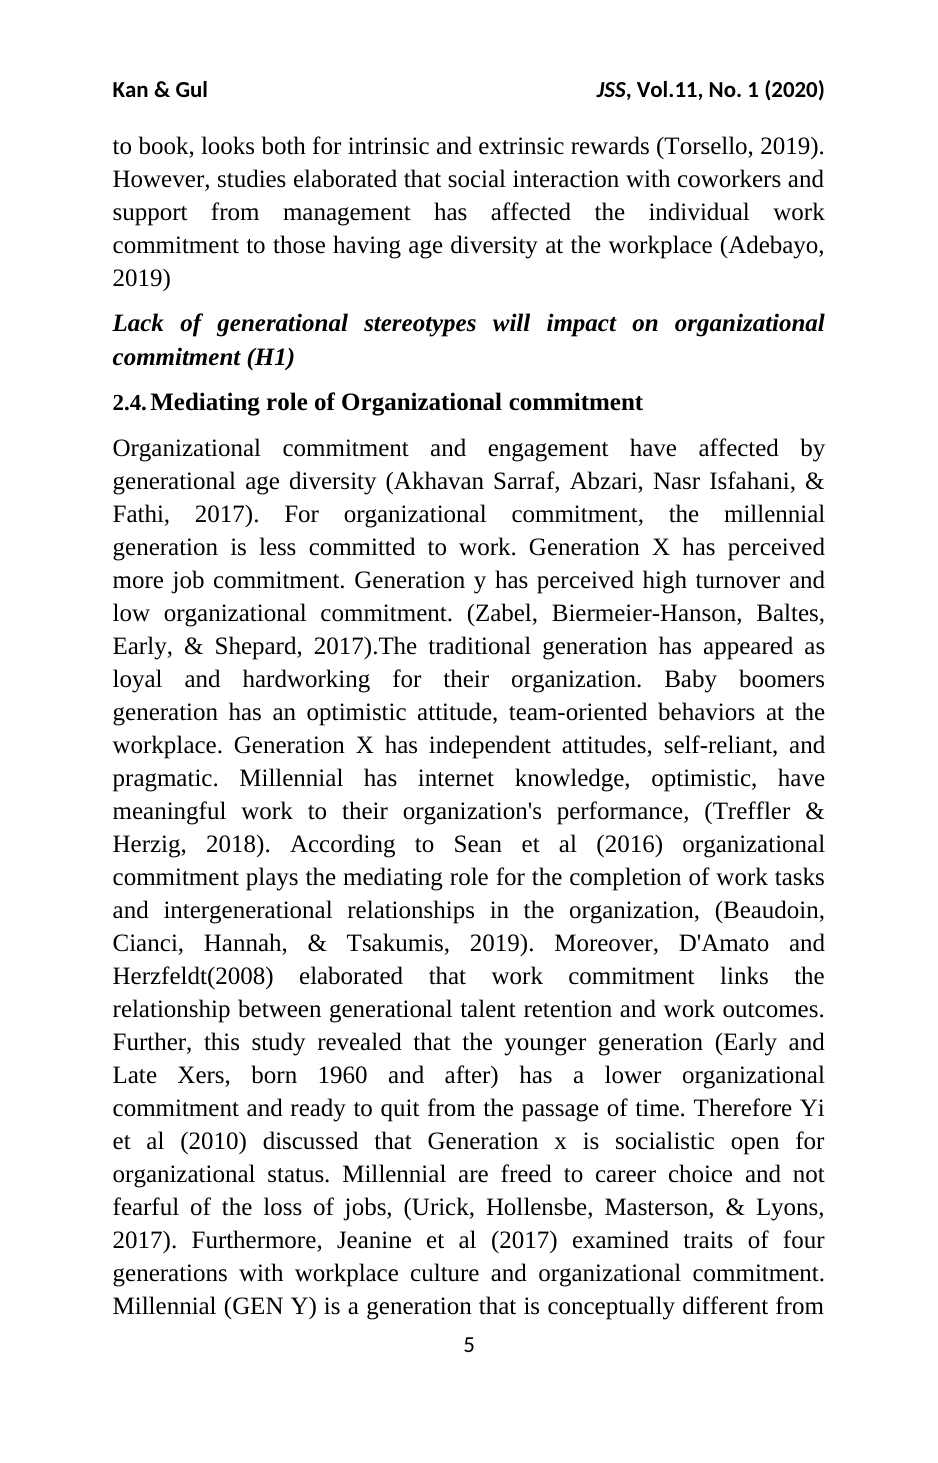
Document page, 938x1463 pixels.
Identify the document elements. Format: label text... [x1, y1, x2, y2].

text Kan & Gul JSS, Vol.11, No. 1 (2020) [112, 75, 848, 103]
text 5 [90, 1330, 848, 1358]
list Mediating role of Organizational commitment [112, 387, 848, 416]
text to book, looks both for intrinsic and extrinsic rewards (Torsello, 2019). However, studies elaborated that social interaction with coworkers and support from management has affected the individual work commitment to those having age diversity at the workplace (Adebayo, 2019) [112, 131, 825, 292]
text Organizational commitment and engagement have affected by generational age diversity (Akhavan Sarraf, Abzari, Nasr Isfahani, & Fathi, 2017). For organizational commitment, the millennial generation is less committed to work. Generation X has perceived more job commitment. Generation y has perceived high turnover and low organizational commitment. (Zabel, Biermeier-Hanson, Baltes, Early, & Shepard, 2017).The traditional generation has appeared as loyal and hardworking for their organization. Baby boomers generation has an optimistic attitude, team-oriented behaviors at the workplace. Generation X has independent attitudes, self-reliant, and pragmatic. Millennial has internet knowledge, optimistic, have meaningful work to their organization's performance, (Treffler & Herzig, 2018). According to Sean et al (2016) organizational commitment plays the mediating role for the completion of work tasks and intergenerational relationships in the organization, (Beaudoin, Cianci, Hannah, & Tsakumis, 2019). Moreover, D'Amato and Herzfeldt(2008) elaborated that work commitment links the relationship between generational talent retention and work outcomes. Further, this study revealed that the younger generation (Early and Late Xers, born 1960 and after) has a lower organizational commitment and ready to quit from the passage of time. Therefore Yi et al (2010) discussed that Generation x is socialistic open for organizational status. Millennial are freed to career choice and not fearful of the loss of jobs, (Urick, Hollensbe, Masterson, & Lyons, 2017). Furthermore, Jeanine et al (2017) examined traits of four generations with workplace culture and organizational commitment. Millennial (GEN Y) is a generation that is conceptually different from [112, 433, 826, 1320]
text Lack of generational stereotypes will impact on organizational commitment (H1) [112, 308, 826, 370]
